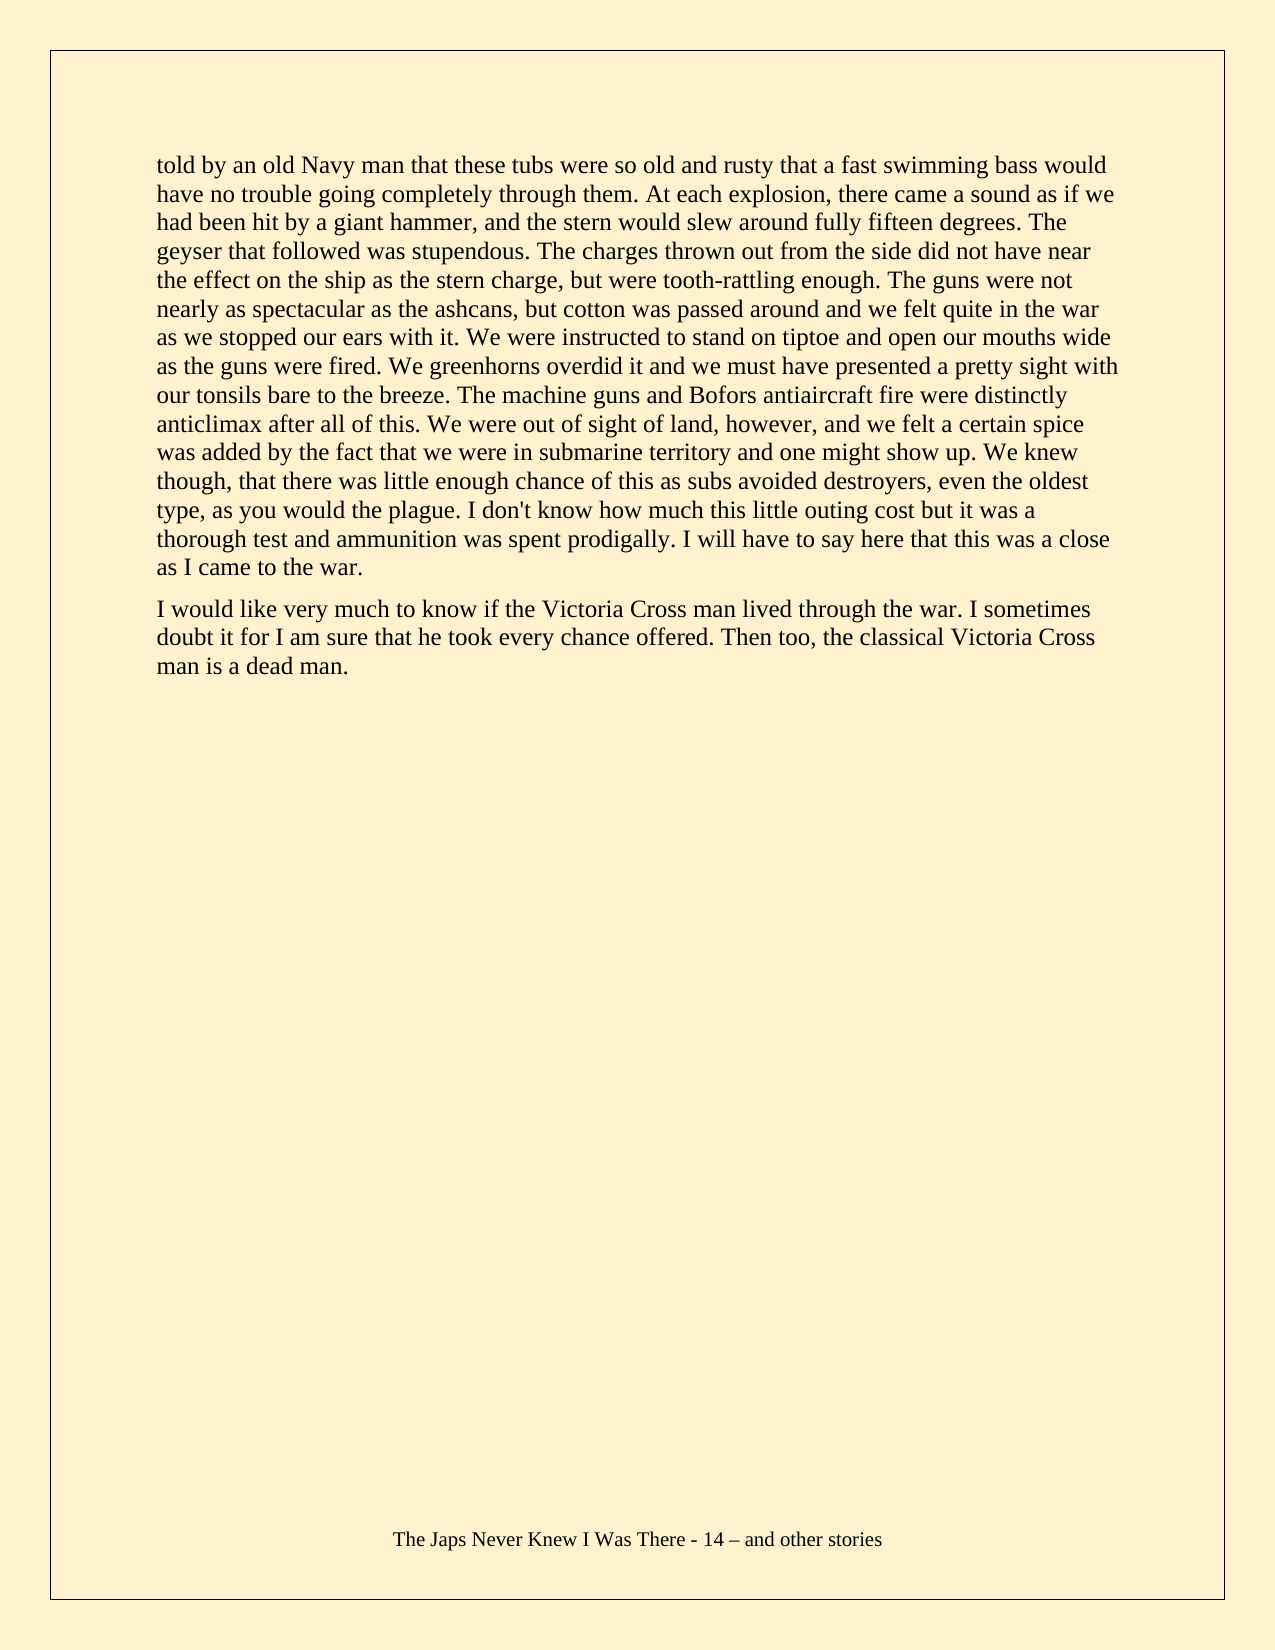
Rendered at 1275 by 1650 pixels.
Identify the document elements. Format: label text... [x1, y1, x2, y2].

text I would like very much to know if the Victoria Cross man lived through the war. I sometimes doubt it for I am sure that he took every chance offered. Then too, the classical Victoria Cross man is a dead man. [156, 594, 1119, 680]
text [156, 150, 1119, 581]
